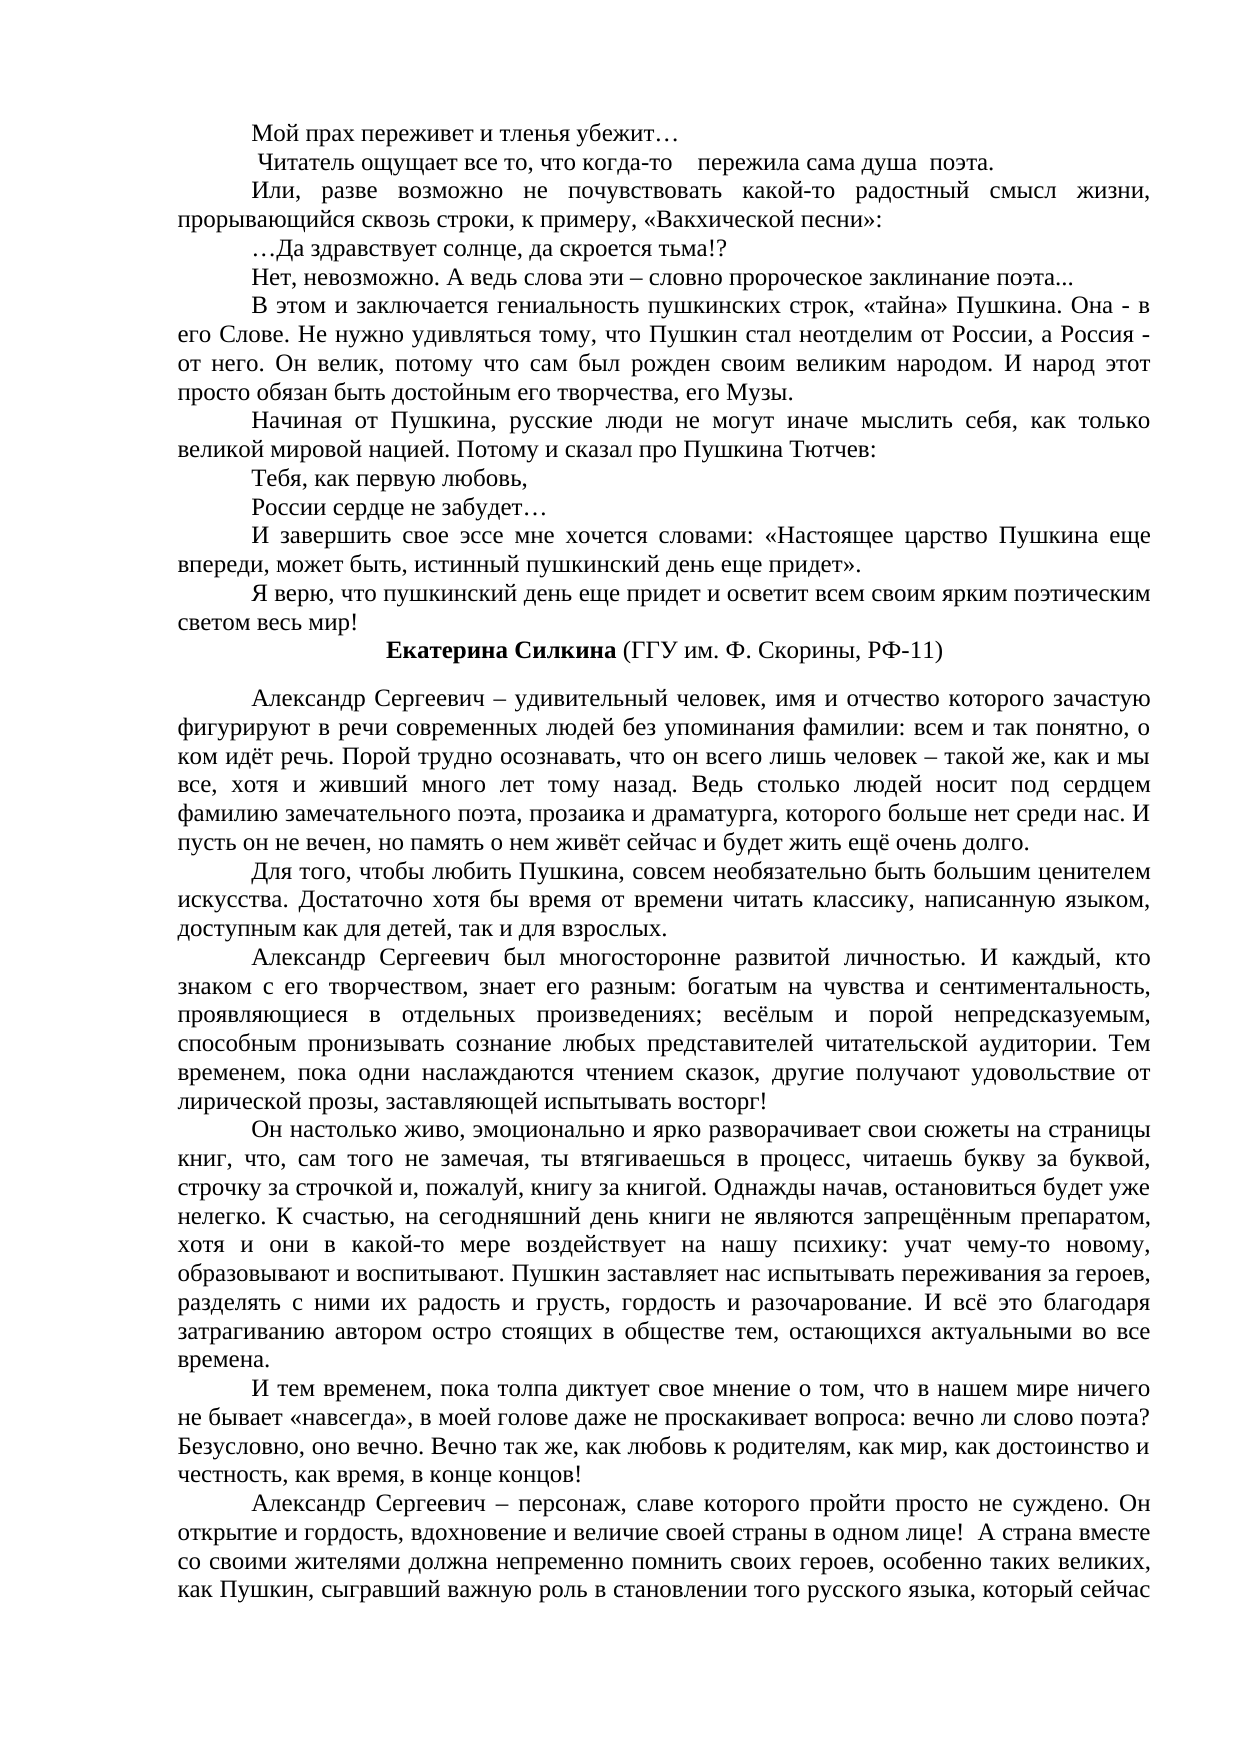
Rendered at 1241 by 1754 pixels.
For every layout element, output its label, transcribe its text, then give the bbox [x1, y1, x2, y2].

text Екатерина Силкина (ГГУ им. Ф. Скорины, РФ-11) [177, 636, 1152, 664]
text Александр Сергеевич – удивительный человек, имя и отчество которого зачастую фигурируют в речи современных людей без упоминания фамилии: всем и так понятно, о ком идёт речь. Порой трудно осознавать, что он всего лишь человек – такой же, как и мы все, хотя и живший много лет тому назад. Ведь столько людей носит под сердцем фамилию замечательного поэта, прозаика и драматурга, которого больше нет среди нас. И пусть он не вечен, но память о нем живёт сейчас и будет жить ещё очень долго. [177, 683, 1152, 856]
text Или, разве возможно не почувствовать какой-то радостный смысл жизни, прорывающийся сквозь строки, к примеру, «Вакхической песни»: [177, 176, 1152, 233]
text Читатель ощущает все то, что когда-то пережила сама душа поэта. [177, 147, 1152, 176]
text Начиная от Пушкина, русские люди не могут иначе мыслить себя, как только великой мировой нацией. Потому и сказал про Пушкина Тютчев: [177, 406, 1152, 463]
text Нет, невозможно. А ведь слова эти – словно пророческое заклинание поэта... [177, 262, 1152, 291]
text И тем временем, пока толпа диктует свое мнение о том, что в нашем мире ничего не бывает «навсегда», в моей голове даже не проскакивает вопроса: вечно ли слово поэта? Безусловно, оно вечно. Вечно так же, как любовь к родителям, как мир, как достоинство и честность, как время, в конце концов! [177, 1373, 1152, 1488]
text …Да здравствует солнце, да скроется тьма!? [177, 233, 1152, 262]
text И завершить свое эссе мне хочется словами: «Настоящее царство Пушкина еще впереди, может быть, истинный пушкинский день еще придет». [177, 521, 1152, 578]
text Для того, чтобы любить Пушкина, совсем необязательно быть большим ценителем искусства. Достаточно хотя бы время от времени читать классику, написанную языком, доступным как для детей, так и для взрослых. [177, 856, 1152, 942]
text Тебя, как первую любовь, [177, 463, 1152, 492]
text Я верю, что пушкинский день еще придет и осветит всем своим ярким поэтическим светом весь мир! [177, 578, 1152, 636]
text Александр Сергеевич был многосторонне развитой личностью. И каждый, кто знаком с его творчеством, знает его разным: богатым на чувства и сентиментальность, проявляющиеся в отдельных произведениях; весёлым и порой непредсказуемым, способным пронизывать сознание любых представителей читательской аудитории. Тем временем, пока одни наслаждаются чтением сказок, другие получают удовольствие от лирической прозы, заставляющей испытывать восторг! [177, 942, 1152, 1114]
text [177, 1488, 1152, 1603]
text России сердце не забудет… [177, 492, 1152, 521]
text В этом и заключается гениальность пушкинских строк, «тайна» Пушкина. Она - в его Слове. Не нужно удивляться тому, что Пушкин стал неотделим от России, а Россия - от него. Он велик, потому что сам был рожден своим великим народом. И народ этот просто обязан быть достойным его творчества, его Музы. [177, 291, 1152, 406]
text Он настолько живо, эмоционально и ярко разворачивает свои сюжеты на страницы книг, что, сам того не замечая, ты втягиваешься в процесс, читаешь букву за буквой, строчку за строчкой и, пожалуй, книгу за книгой. Однажды начав, остановиться будет уже нелегко. К счастью, на сегодняшний день книги не являются запрещённым препаратом, хотя и они в какой-то мере воздействует на нашу психику: учат чему-то новому, образовывают и воспитывают. Пушкин заставляет нас испытывать переживания за героев, разделять с ними их радость и грусть, гордость и разочарование. И всё это благодаря затрагиванию автором остро стоящих в обществе тем, остающихся актуальными во все времена. [177, 1114, 1152, 1373]
text Мой прах переживет и тленья убежит… [177, 118, 1152, 147]
